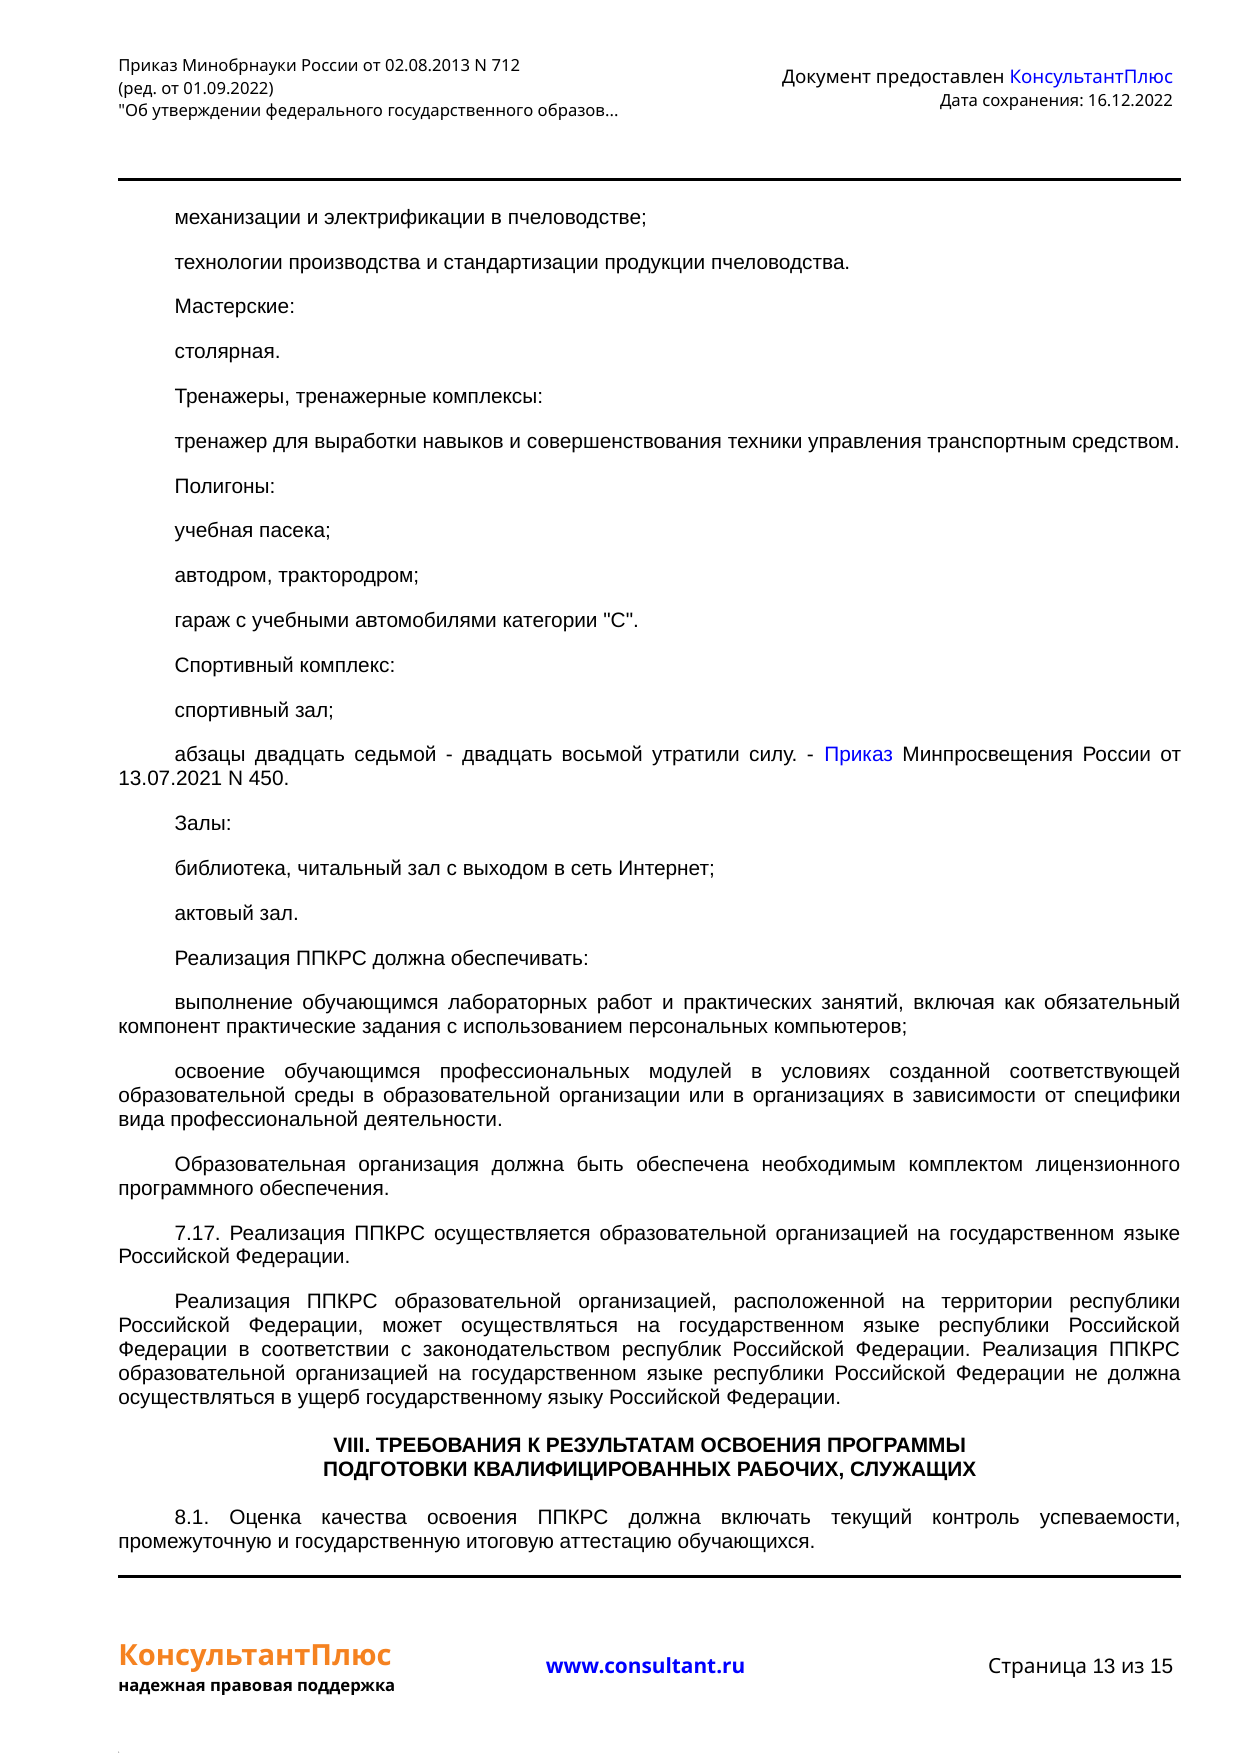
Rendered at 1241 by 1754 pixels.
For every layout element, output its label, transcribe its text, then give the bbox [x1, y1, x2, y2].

text столярная. [118, 339, 1181, 363]
text технологии производства и стандартизации продукции пчеловодства. [118, 249, 1181, 273]
text 7.17. Реализация ППКРС осуществляется образовательной организацией на государственном языке Российской Федерации. [118, 1220, 1181, 1268]
text спортивный зал; [118, 697, 1181, 721]
text учебная пасека; [118, 518, 1181, 542]
text Спортивный комплекс: [118, 653, 1181, 677]
title VIII. ТРЕБОВАНИЯ К РЕЗУЛЬТАТАМ ОСВОЕНИЯ ПРОГРАММЫ [118, 1433, 1181, 1457]
text библиотека, читальный зал с выходом в сеть Интернет; [118, 856, 1181, 880]
text Полигоны: [118, 473, 1181, 497]
text тренажер для выработки навыков и совершенствования техники управления транспортным средством. [118, 429, 1181, 453]
text 8.1. Оценка качества освоения ППКРС должна включать текущий контроль успеваемости, промежуточную и государственную итоговую аттестацию обучающихся. [118, 1505, 1181, 1553]
text механизации и электрификации в пчеловодстве; [118, 205, 1181, 229]
text автодром, трактородром; [118, 563, 1181, 587]
text Залы: [118, 811, 1181, 835]
text актовый зал. [118, 901, 1181, 924]
text Реализация ППКРС должна обеспечивать: [118, 945, 1181, 969]
title ПОДГОТОВКИ КВАЛИФИЦИРОВАННЫХ РАБОЧИХ, СЛУЖАЩИХ [118, 1457, 1181, 1481]
text Образовательная организация должна быть обеспечена необходимым комплектом лицензионного программного обеспечения. [118, 1152, 1181, 1199]
text абзацы двадцать седьмой - двадцать восьмой утратили силу. - Приказ Минпросвещения России от 13.07.2021 N 450. [118, 742, 1181, 790]
text Реализация ППКРС образовательной организацией, расположенной на территории республики Российской Федерации, может осуществляться на государственном языке республики Российской Федерации в соответствии с законодательством республик Российской Федерации. Реализация ППКРС образовательной организацией на государственном языке республики Российской Федерации не должна осуществляться в ущерб государственному языку Российской Федерации. [118, 1289, 1181, 1409]
text Тренажеры, тренажерные комплексы: [118, 384, 1181, 408]
text Мастерские: [118, 294, 1181, 318]
text гараж с учебными автомобилями категории "C". [118, 608, 1181, 632]
text освоение обучающимся профессиональных модулей в условиях созданной соответствующей образовательной среды в образовательной организации или в организациях в зависимости от специфики вида профессиональной деятельности. [118, 1059, 1181, 1131]
text выполнение обучающимся лабораторных работ и практических занятий, включая как обязательный компонент практические задания с использованием персональных компьютеров; [118, 990, 1181, 1038]
